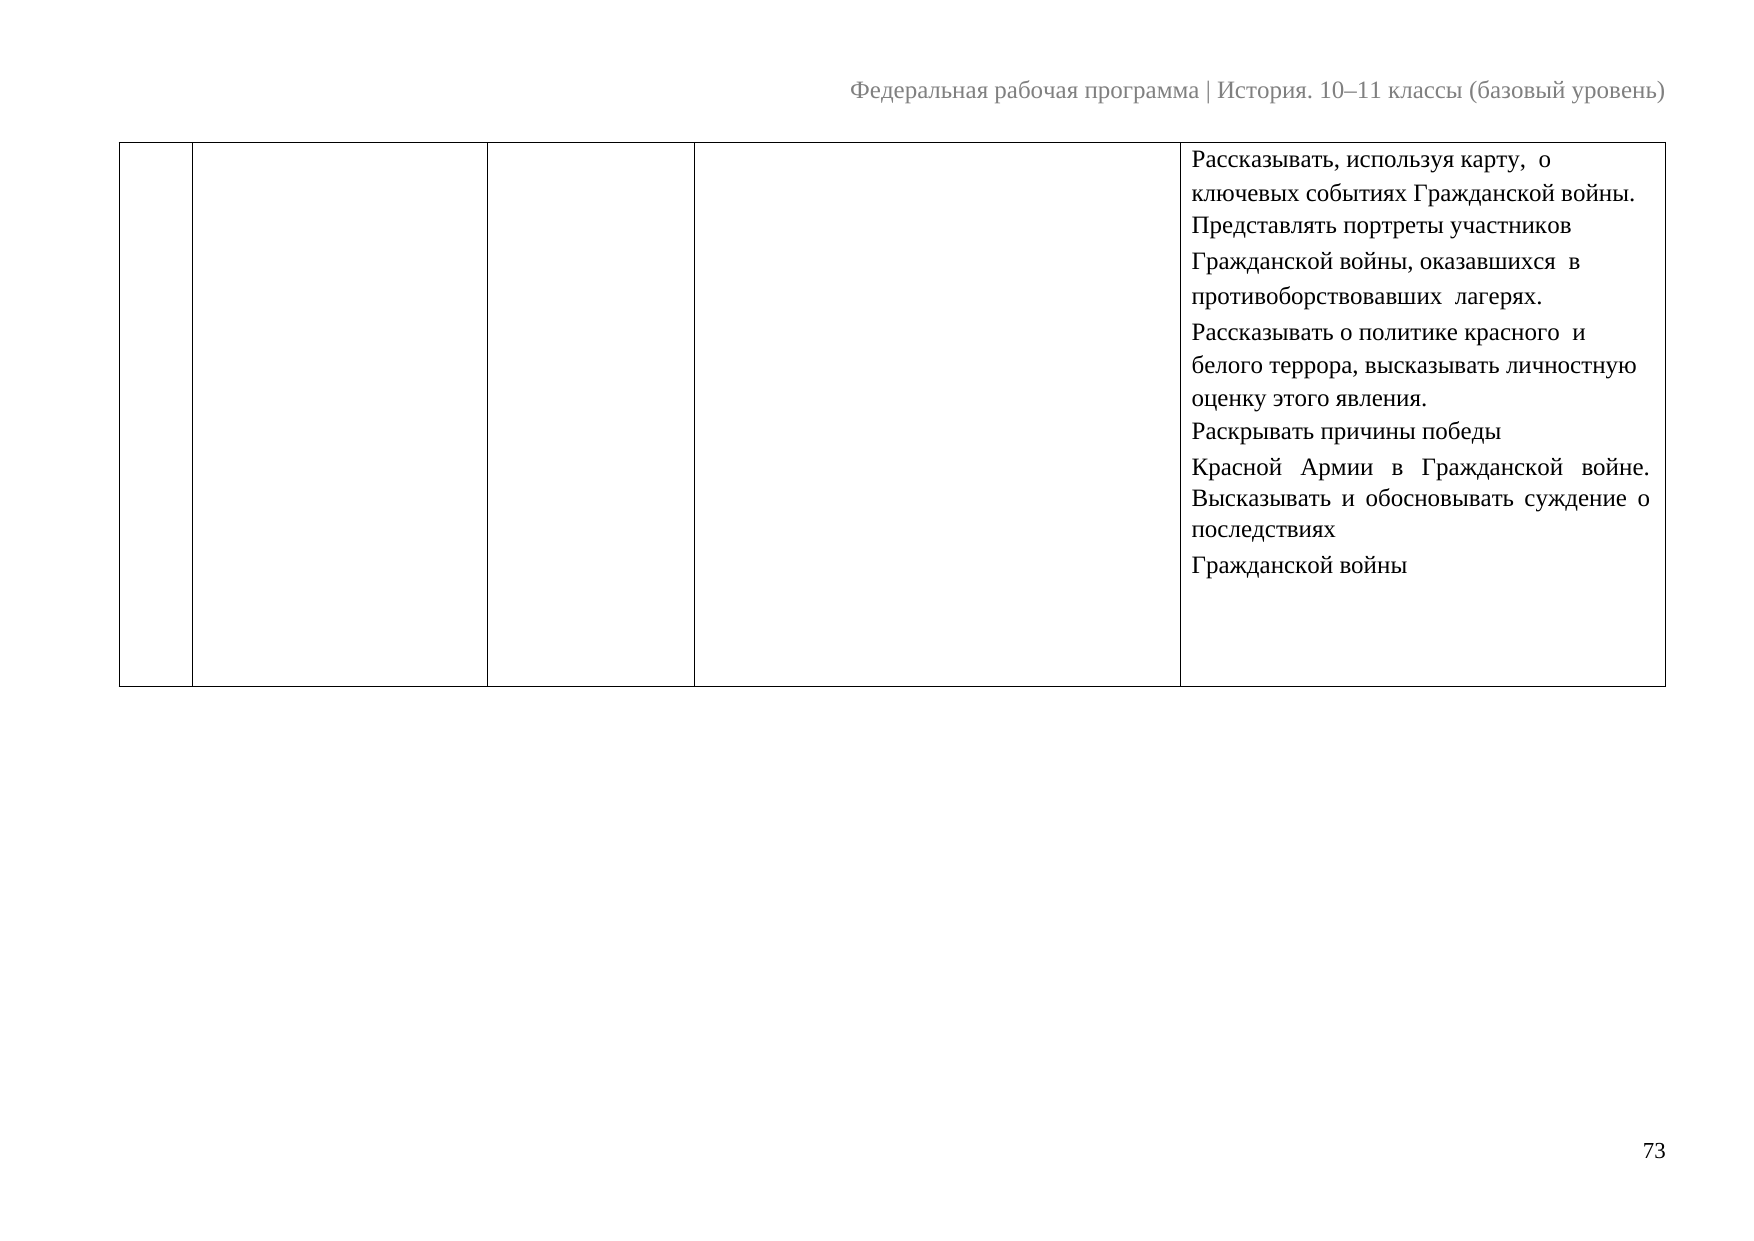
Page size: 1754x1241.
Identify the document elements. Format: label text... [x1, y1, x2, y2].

table_header [488, 143, 694, 686]
table_header [120, 143, 192, 686]
table_header [695, 143, 1180, 686]
table_header [193, 143, 487, 686]
table_header Рассказывать, используя карту, о ключевых событиях Гражданской войны. Представлять портреты участников Гражданской войны, оказавшихся в противоборствовавших лагерях. Рассказывать о политике красного и белого террора, высказывать личностную оценку этого явления. Раскрывать причины победы Красной Армии в Гражданской войне. Высказывать и обосновывать суждение о последствиях Гражданской войны [1181, 143, 1665, 686]
